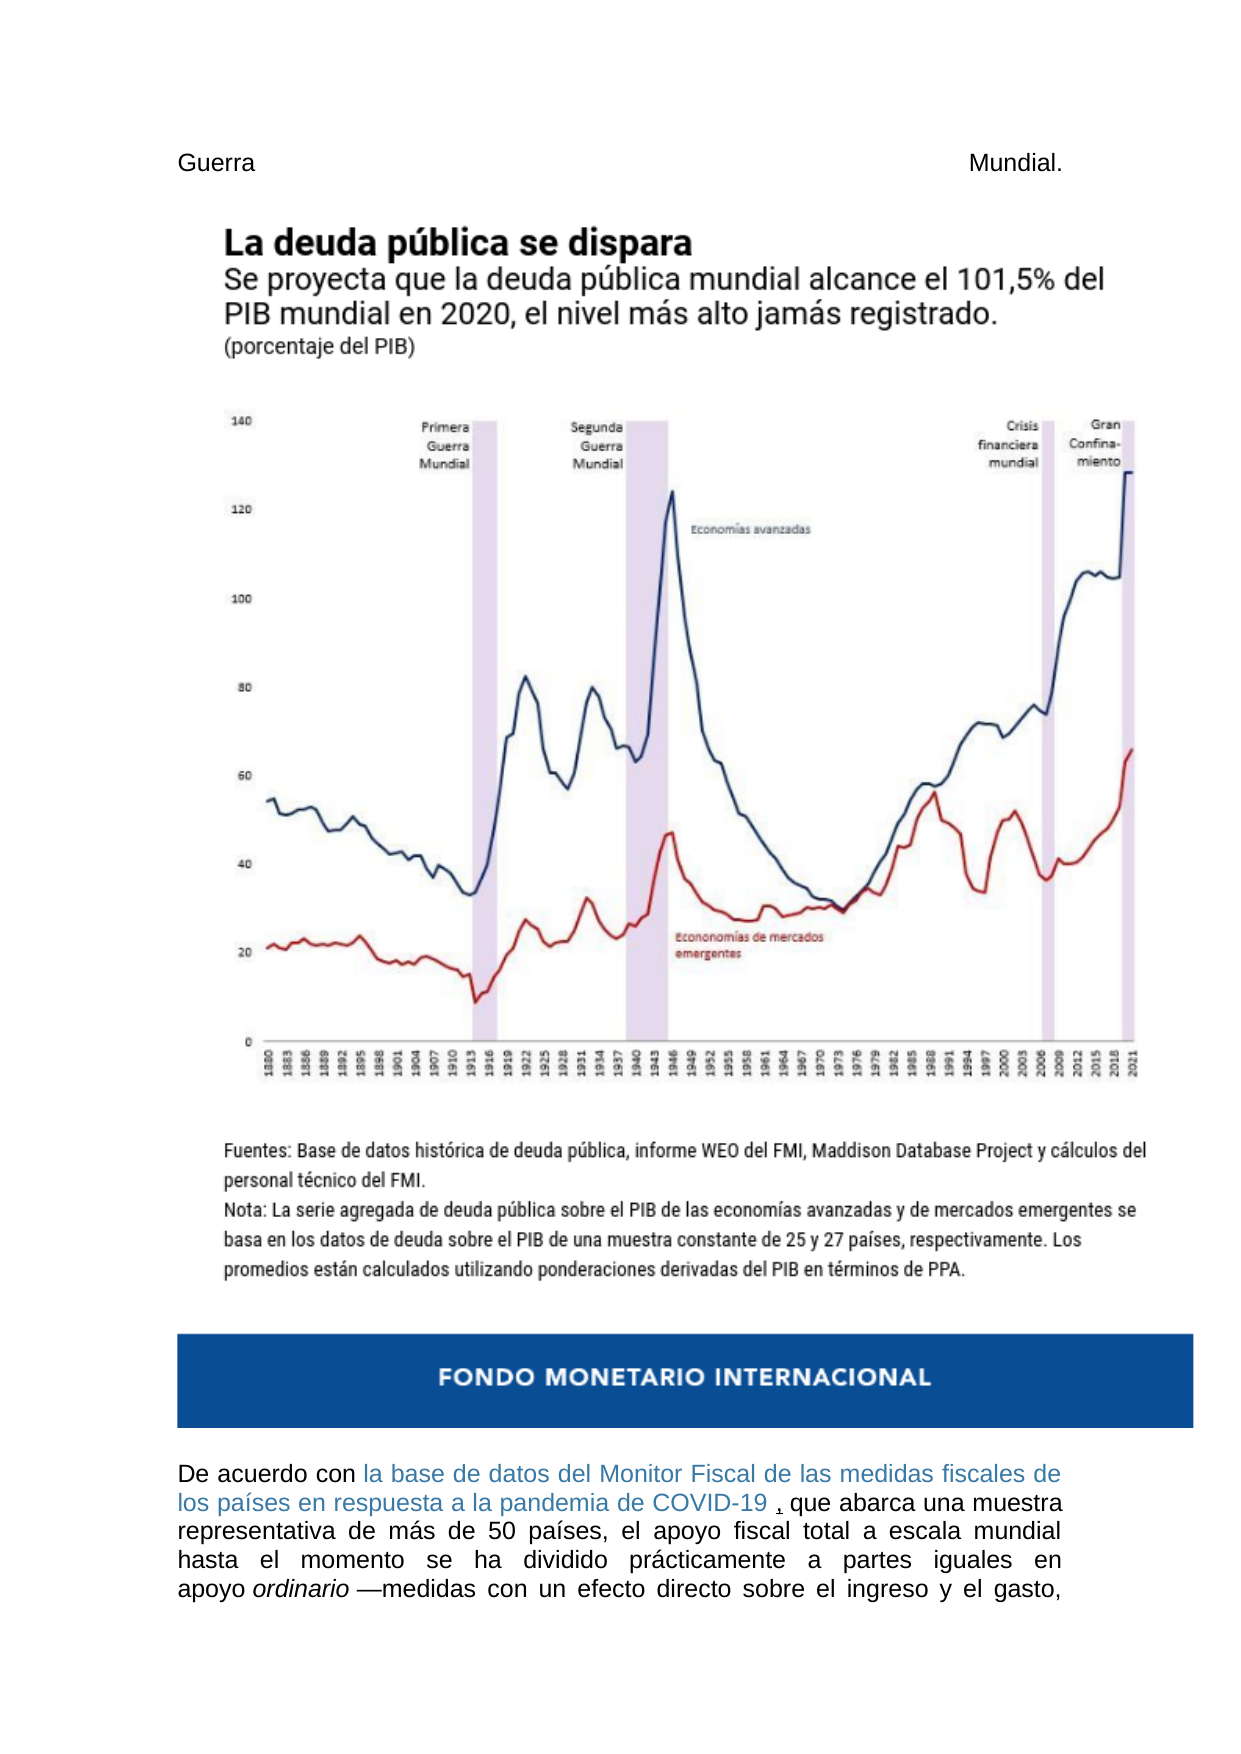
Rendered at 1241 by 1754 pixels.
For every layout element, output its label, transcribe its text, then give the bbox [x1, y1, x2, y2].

picture [177, 176, 1194, 1428]
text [177, 1459, 1063, 1603]
